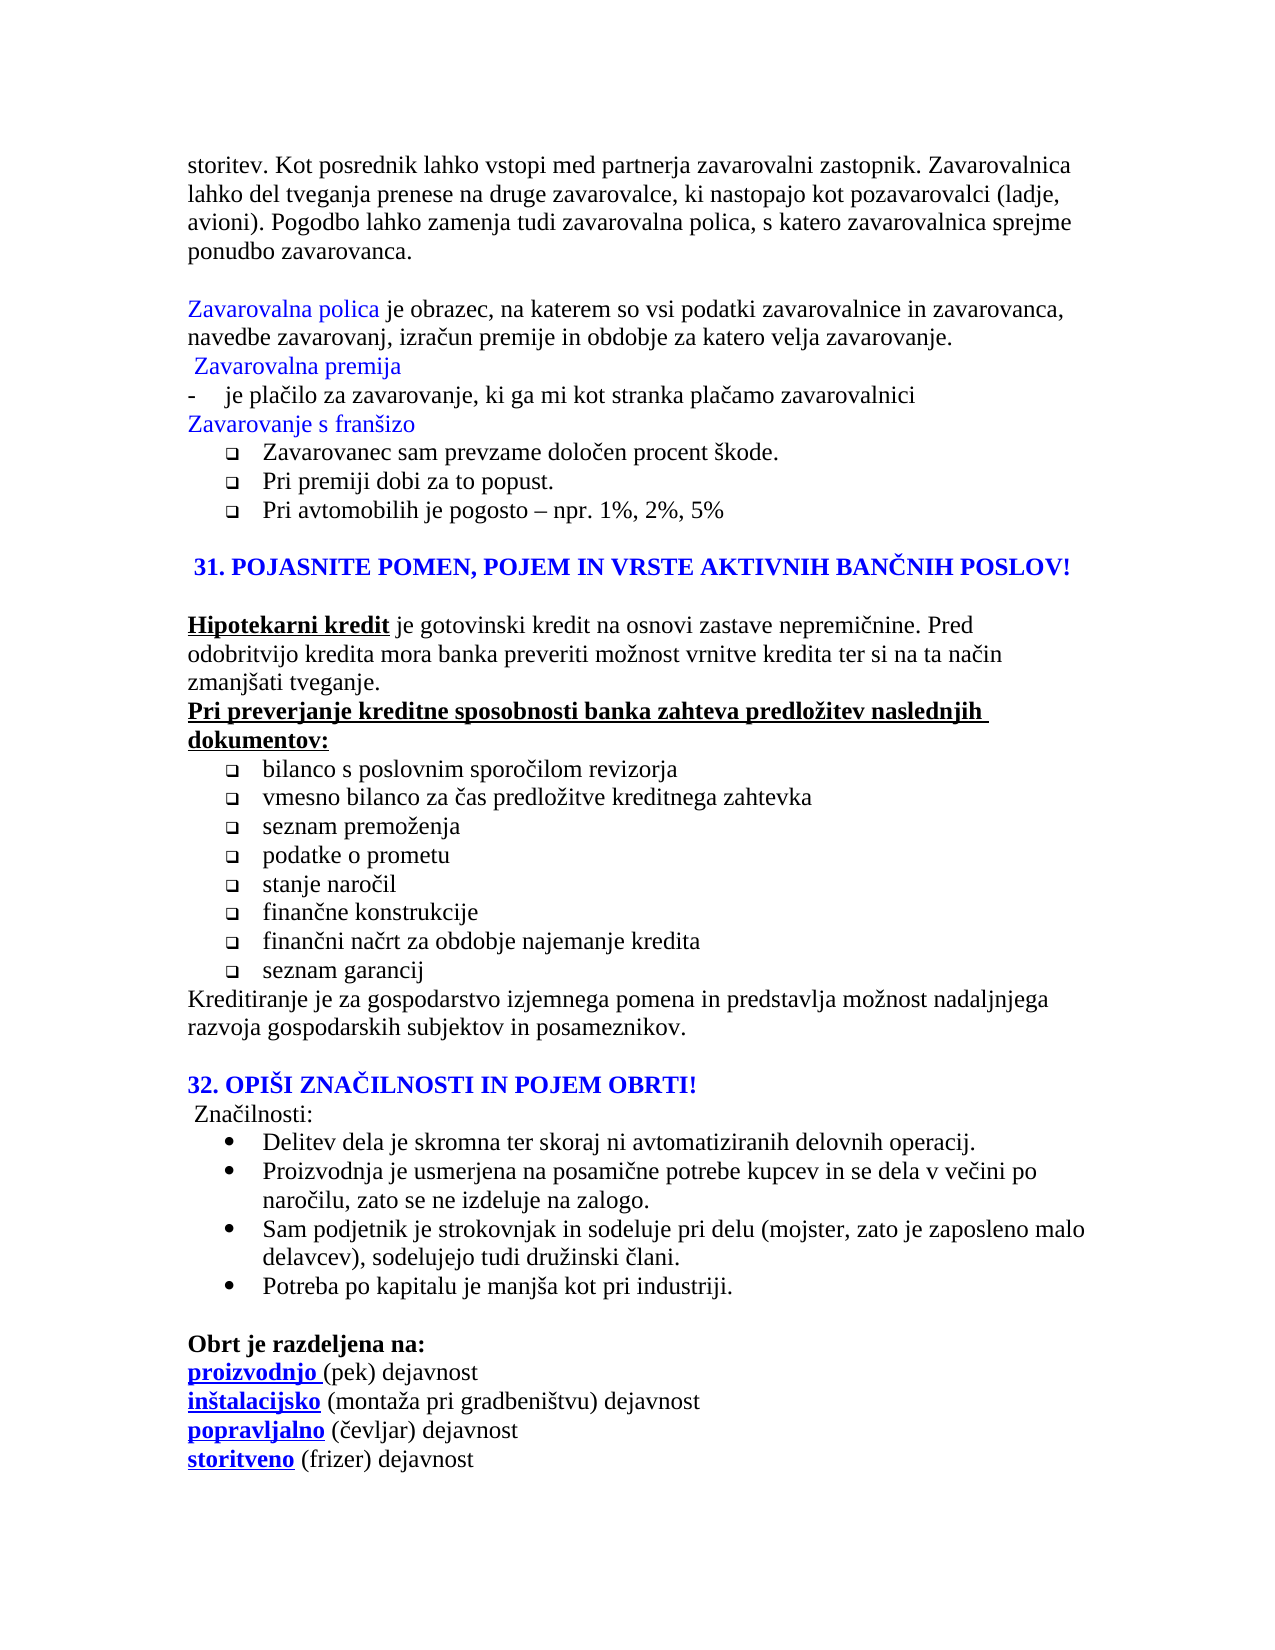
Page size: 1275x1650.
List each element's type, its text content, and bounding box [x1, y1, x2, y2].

text Zavarovalna premija [187, 351, 1087, 380]
text Obrt je razdeljena na: [187, 1329, 1087, 1357]
text 32. OPIŠI ZNAČILNOSTI IN POJEM OBRTI! [187, 1070, 1087, 1099]
text popravljalno (čevljar) dejavnost [187, 1415, 1087, 1444]
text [187, 150, 1087, 265]
list Zavarovanec sam prevzame določen procent škode. [225, 437, 1087, 466]
list Proizvodnja je usmerjena na posamične potrebe kupcev in se dela v večini po naročilu, zato se ne izdeluje na zalogo. [225, 1156, 1087, 1214]
list Potreba po kapitalu je manjša kot pri industriji. [225, 1271, 1087, 1300]
text Zavarovanje s franšizo [187, 409, 1087, 437]
list bilanco s poslovnim sporočilom revizorja [225, 754, 1087, 782]
list vmesno bilanco za čas predložitve kreditnega zahtevka [225, 782, 1087, 811]
list Sam podjetnik je strokovnjak in sodeluje pri delu (mojster, zato je zaposleno malo delavcev), sodelujejo tudi družinski člani. [225, 1214, 1087, 1271]
text Značilnosti: [187, 1099, 1087, 1127]
list je plačilo za zavarovanje, ki ga mi kot stranka plačamo zavarovalnici [187, 380, 1087, 409]
list finančni načrt za obdobje najemanje kredita [225, 926, 1087, 955]
text Zavarovalna polica je obrazec, na katerem so vsi podatki zavarovalnice in zavarovanca, navedbe zavarovanj, izračun premije in obdobje za katero velja zavarovanje. [187, 294, 1087, 351]
list stanje naročil [225, 869, 1087, 897]
text Hipotekarni kredit je gotovinski kredit na osnovi zastave nepremičnine. Pred odobritvijo kredita mora banka preveriti možnost vrnitve kredita ter si na ta način zmanjšati tveganje. [187, 610, 1087, 696]
text proizvodnjo (pek) dejavnost [187, 1357, 1087, 1386]
list finančne konstrukcije [225, 897, 1087, 926]
list Delitev dela je skromna ter skoraj ni avtomatiziranih delovnih operacij. [225, 1127, 1087, 1156]
list seznam premoženja [225, 811, 1087, 840]
list Pri avtomobilih je pogosto – npr. 1%, 2%, 5% [225, 495, 1087, 524]
text Pri preverjanje kreditne sposobnosti banka zahteva predložitev naslednjih dokumentov: [187, 696, 1087, 754]
text Kreditiranje je za gospodarstvo izjemnega pomena in predstavlja možnost nadaljnjega razvoja gospodarskih subjektov in posameznikov. [187, 984, 1087, 1041]
list seznam garancij [225, 955, 1087, 984]
text storitveno (frizer) dejavnost [187, 1444, 1087, 1472]
text inštalacijsko (montaža pri gradbeništvu) dejavnost [187, 1386, 1087, 1415]
list podatke o prometu [225, 840, 1087, 869]
text 31. POJASNITE POMEN, POJEM IN VRSTE AKTIVNIH BANČNIH POSLOV! [187, 552, 1087, 581]
list Pri premiji dobi za to popust. [225, 466, 1087, 495]
